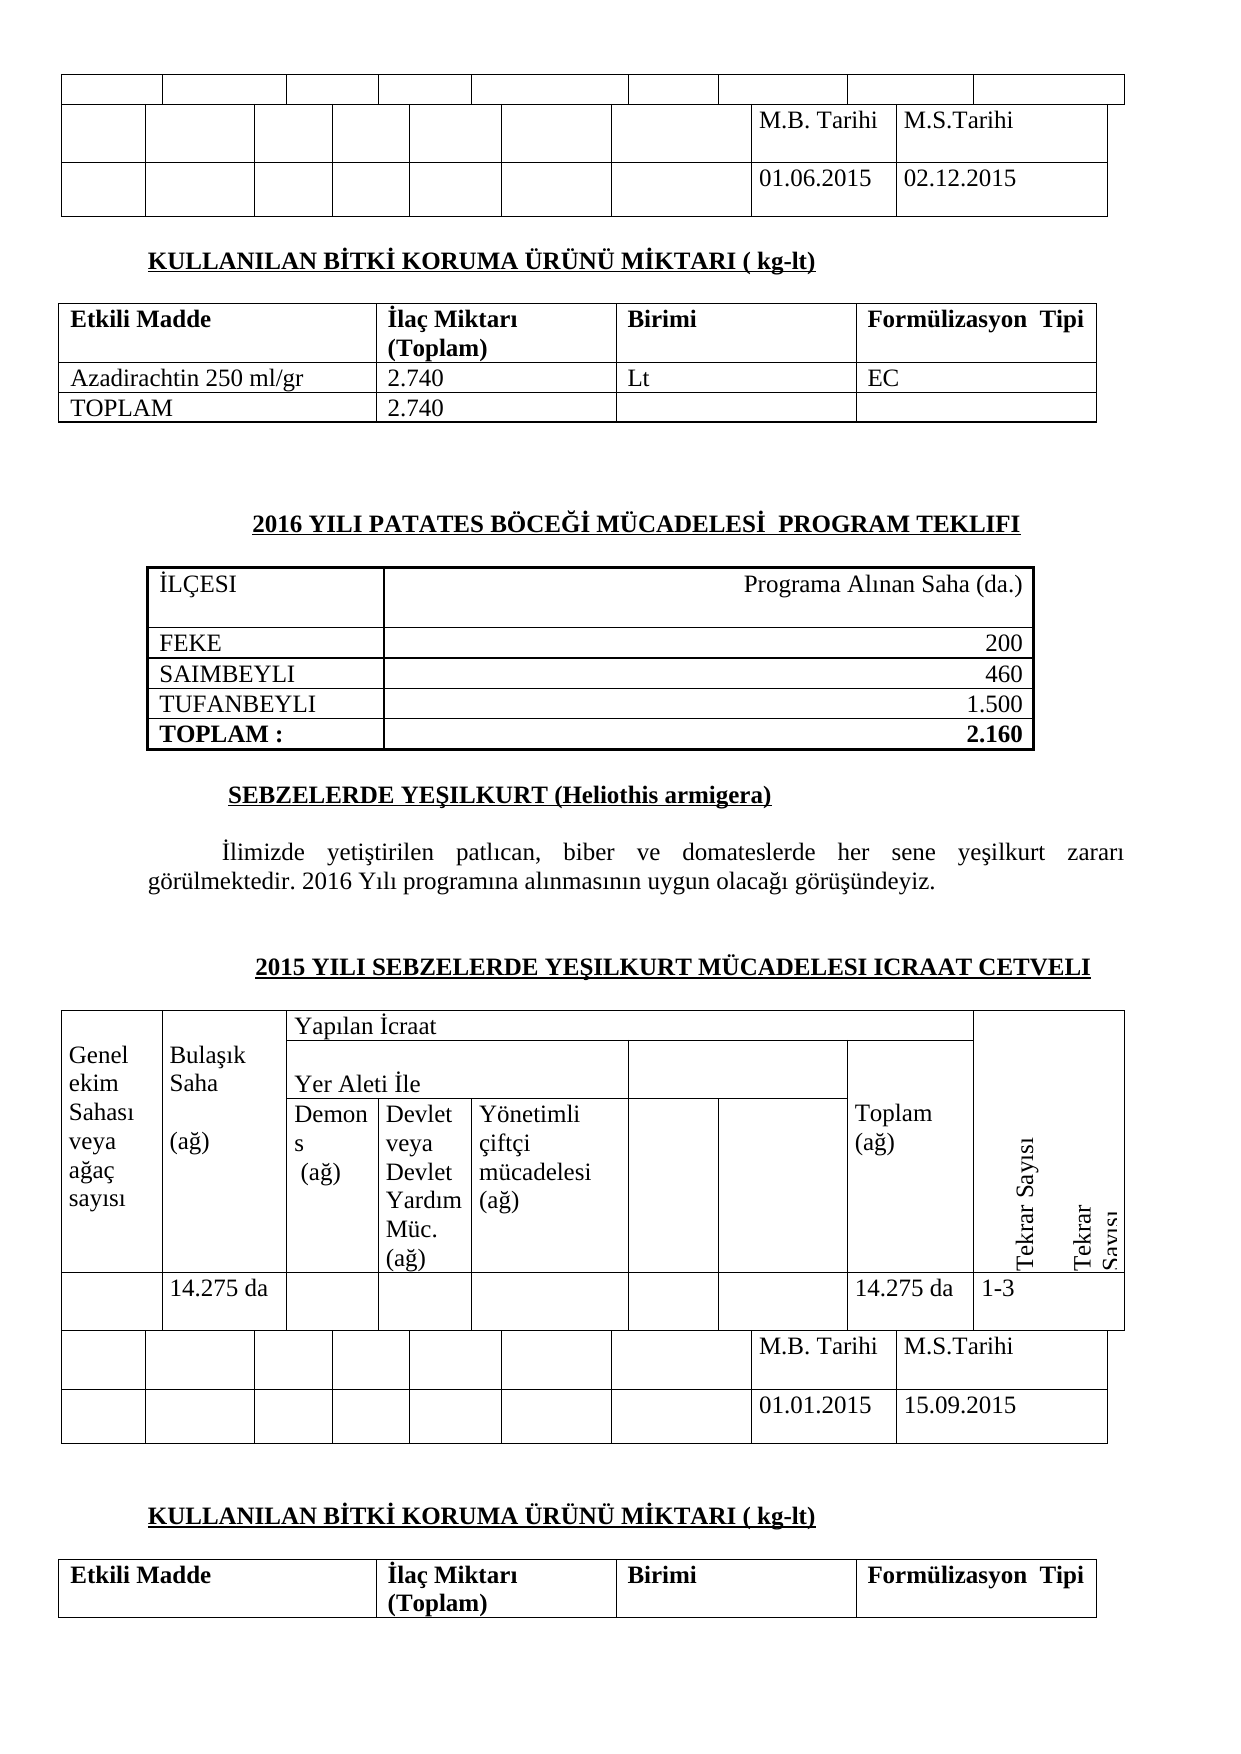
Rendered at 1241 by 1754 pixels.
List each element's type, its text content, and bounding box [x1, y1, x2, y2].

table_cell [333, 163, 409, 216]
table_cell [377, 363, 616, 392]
text 2016 YILI PATATES BÖCEĞİ MÜCADELESİ PROGRAM TEKLIFI [148, 509, 1125, 537]
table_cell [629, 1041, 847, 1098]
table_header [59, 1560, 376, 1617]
text 2015 YILI SEBZELERDE YEŞILKURT MÜCADELESI ICRAAT CETVELI [148, 952, 1125, 981]
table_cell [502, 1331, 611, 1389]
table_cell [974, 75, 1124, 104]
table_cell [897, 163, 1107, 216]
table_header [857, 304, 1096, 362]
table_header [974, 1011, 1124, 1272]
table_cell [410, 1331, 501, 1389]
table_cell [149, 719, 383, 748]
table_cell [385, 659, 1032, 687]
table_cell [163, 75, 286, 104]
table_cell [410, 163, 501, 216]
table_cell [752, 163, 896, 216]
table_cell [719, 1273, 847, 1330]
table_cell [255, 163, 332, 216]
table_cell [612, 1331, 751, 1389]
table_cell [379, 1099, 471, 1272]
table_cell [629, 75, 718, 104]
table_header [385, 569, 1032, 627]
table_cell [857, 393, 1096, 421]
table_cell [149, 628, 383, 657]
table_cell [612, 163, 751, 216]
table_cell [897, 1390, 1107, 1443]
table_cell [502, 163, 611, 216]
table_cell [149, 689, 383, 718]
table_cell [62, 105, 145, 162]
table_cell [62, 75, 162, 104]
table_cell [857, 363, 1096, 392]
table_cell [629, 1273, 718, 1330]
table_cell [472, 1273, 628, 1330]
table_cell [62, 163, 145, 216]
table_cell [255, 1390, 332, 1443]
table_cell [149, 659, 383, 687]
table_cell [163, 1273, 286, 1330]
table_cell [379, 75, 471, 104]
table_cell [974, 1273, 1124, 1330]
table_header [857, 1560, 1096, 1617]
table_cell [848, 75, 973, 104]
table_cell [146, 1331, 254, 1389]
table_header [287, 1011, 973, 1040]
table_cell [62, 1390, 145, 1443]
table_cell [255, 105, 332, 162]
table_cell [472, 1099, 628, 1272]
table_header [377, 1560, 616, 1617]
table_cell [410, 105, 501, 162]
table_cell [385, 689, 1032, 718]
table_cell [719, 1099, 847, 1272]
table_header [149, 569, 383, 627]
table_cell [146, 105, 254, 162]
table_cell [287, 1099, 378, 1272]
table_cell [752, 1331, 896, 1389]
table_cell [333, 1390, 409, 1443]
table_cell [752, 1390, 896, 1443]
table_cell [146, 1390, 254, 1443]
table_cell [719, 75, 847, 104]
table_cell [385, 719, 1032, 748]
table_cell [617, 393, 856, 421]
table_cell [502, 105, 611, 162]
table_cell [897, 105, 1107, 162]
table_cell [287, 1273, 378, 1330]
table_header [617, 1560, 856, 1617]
text İlimizde yetiştirilen patlıcan, biber ve domateslerde her sene yeşilkurt zararı görülmektedir. 2016 Yılı programına alınmasının uygun olacağı görüşündeyiz. [148, 837, 1125, 895]
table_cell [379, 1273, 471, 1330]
text KULLANILAN BİTKİ KORUMA ÜRÜNÜ MİKTARI ( kg-lt) [148, 1501, 1125, 1530]
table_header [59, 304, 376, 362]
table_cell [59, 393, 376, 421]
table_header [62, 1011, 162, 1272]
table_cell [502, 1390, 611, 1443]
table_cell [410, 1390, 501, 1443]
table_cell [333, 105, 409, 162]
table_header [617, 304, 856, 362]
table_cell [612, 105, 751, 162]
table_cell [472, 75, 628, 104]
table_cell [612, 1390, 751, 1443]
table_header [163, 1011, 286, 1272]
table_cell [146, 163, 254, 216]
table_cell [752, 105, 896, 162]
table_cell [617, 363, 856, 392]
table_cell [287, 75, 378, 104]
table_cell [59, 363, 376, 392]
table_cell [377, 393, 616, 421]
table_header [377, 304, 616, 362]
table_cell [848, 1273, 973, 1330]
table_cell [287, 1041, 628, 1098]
text SEBZELERDE YEŞILKURT (Heliothis armigera) [148, 780, 1125, 809]
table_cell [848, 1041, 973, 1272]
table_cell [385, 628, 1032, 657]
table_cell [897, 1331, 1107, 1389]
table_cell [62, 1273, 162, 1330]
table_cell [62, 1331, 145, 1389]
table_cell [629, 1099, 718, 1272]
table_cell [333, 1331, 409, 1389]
text KULLANILAN BİTKİ KORUMA ÜRÜNÜ MİKTARI ( kg-lt) [148, 246, 1125, 274]
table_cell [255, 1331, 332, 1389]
